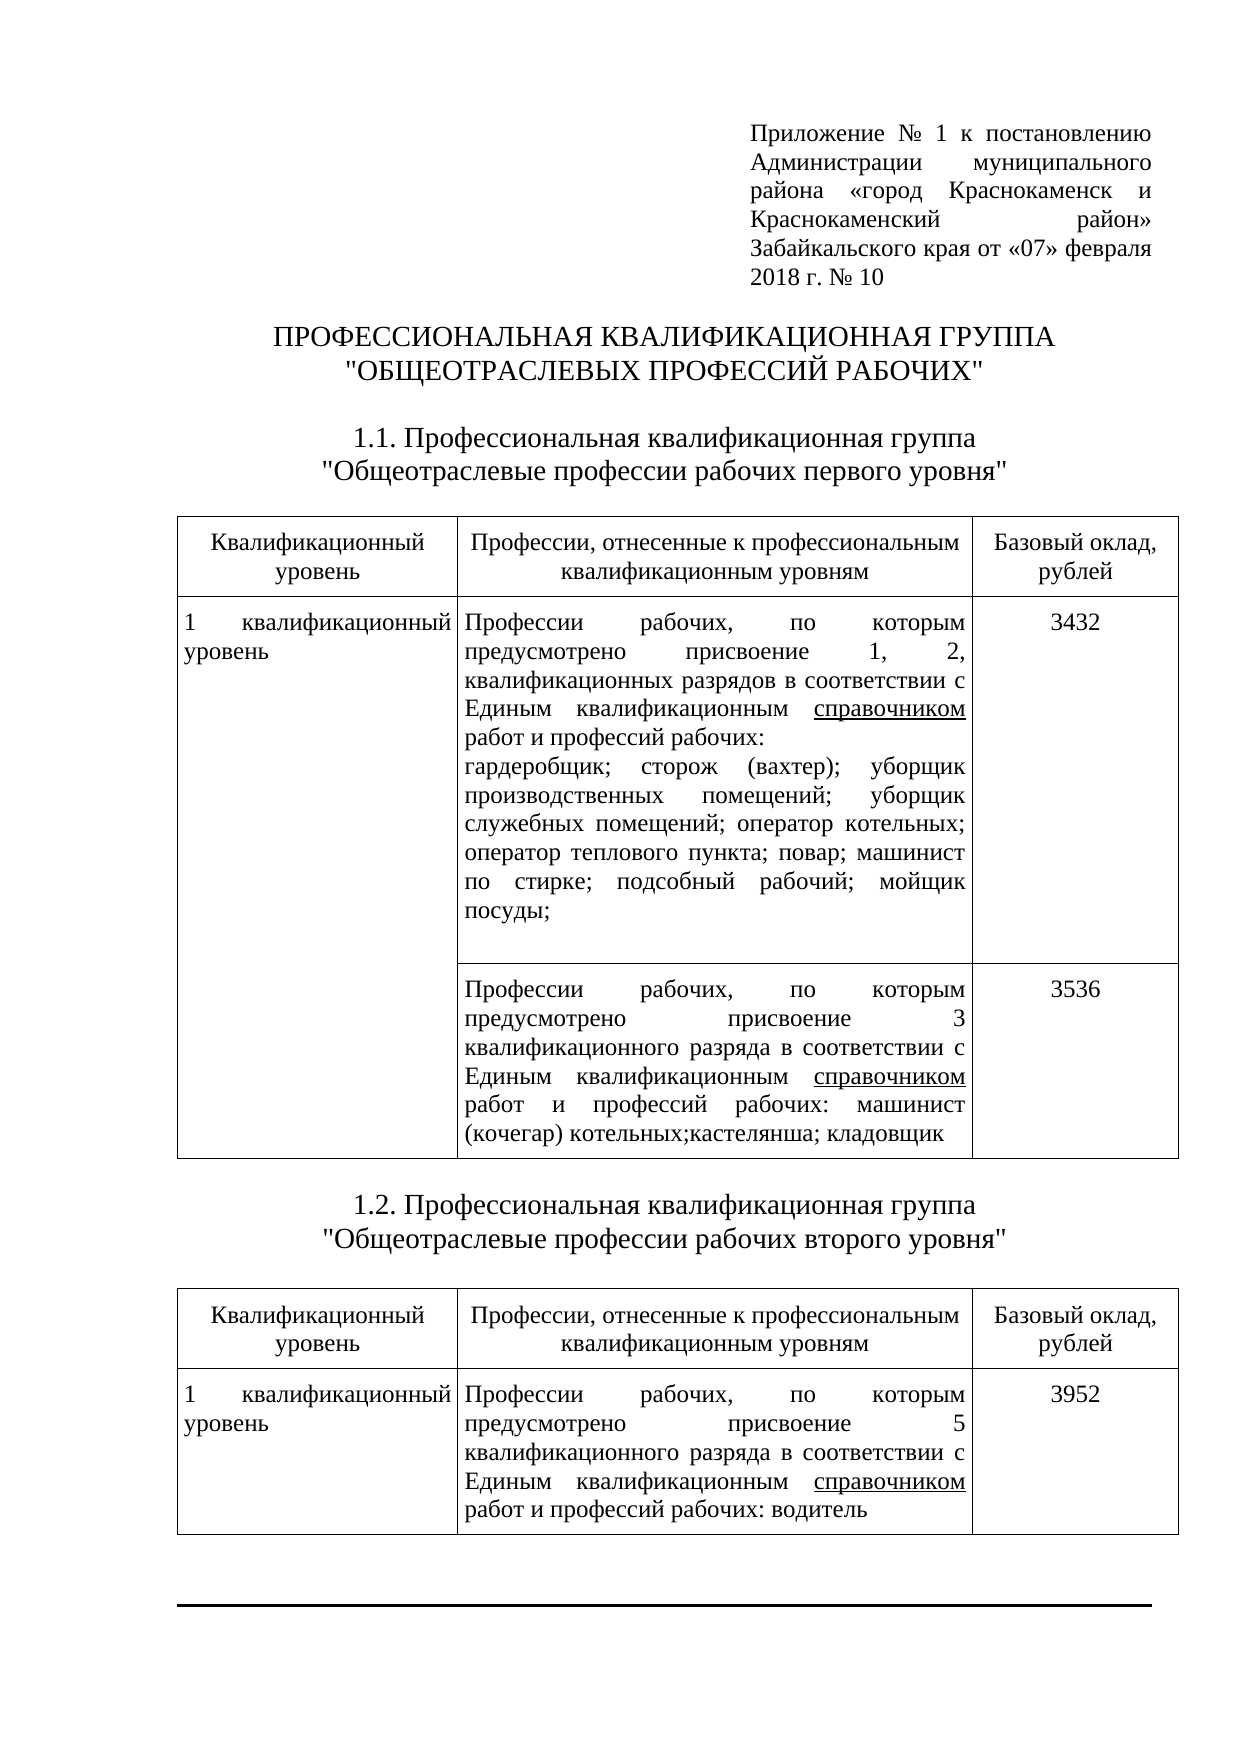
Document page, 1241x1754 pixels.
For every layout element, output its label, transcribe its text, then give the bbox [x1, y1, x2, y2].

text 1.2. Профессиональная квалификационная группа [177, 1187, 1152, 1221]
text "Общеотраслевые профессии рабочих второго уровня" [177, 1221, 1152, 1254]
table_cell 3952 [973, 1369, 1178, 1534]
table_header Профессии, отнесенные к профессиональным квалификационным уровням [458, 517, 972, 596]
table_header Базовый оклад, рублей [973, 517, 1178, 596]
table_header Приложение № 1 к постановлению Администрации муниципального района «город Краснокаменск и Краснокаменский район» Забайкальского края от «07» февраля 2018 г. № 10 [739, 118, 1163, 319]
text 1.1. Профессиональная квалификационная группа [177, 420, 1152, 453]
text ПРОФЕССИОНАЛЬНАЯ КВАЛИФИКАЦИОННАЯ ГРУППА [177, 319, 1152, 353]
table_header Базовый оклад, рублей [973, 1289, 1178, 1368]
table_cell Профессии рабочих, по которым предусмотрено присвоение 1, 2, квалификационных разрядов в соответствии с Единым квалификационным справочником работ и профессий рабочих: гардеробщик; сторож (вахтер); уборщик производственных помещений; уборщик служебных помещений; оператор котельных; оператор теплового пункта; повар; машинист по стирке; подсобный рабочий; мойщик посуды; [458, 597, 972, 963]
table_cell 3432 [973, 597, 1178, 963]
table_header Профессии, отнесенные к профессиональным квалификационным уровням [458, 1289, 972, 1368]
table_cell 3536 [973, 964, 1178, 1158]
text "Общеотраслевые профессии рабочих первого уровня" [177, 453, 1152, 487]
table_cell 1 квалификационный уровень [178, 597, 457, 1158]
text "ОБЩЕОТРАСЛЕВЫХ ПРОФЕССИЙ РАБОЧИХ" [177, 353, 1152, 386]
table_cell Профессии рабочих, по которым предусмотрено присвоение 5 квалификационного разряда в соответствии с Единым квалификационным справочником работ и профессий рабочих: водитель [458, 1369, 972, 1534]
table_header Квалификационный уровень [178, 517, 457, 596]
table_cell 1 квалификационный уровень [178, 1369, 457, 1534]
table_header Квалификационный уровень [178, 1289, 457, 1368]
table_cell Профессии рабочих, по которым предусмотрено присвоение 3 квалификационного разряда в соответствии с Единым квалификационным справочником работ и профессий рабочих: машинист (кочегар) котельных;кастелянша; кладовщик [458, 964, 972, 1158]
